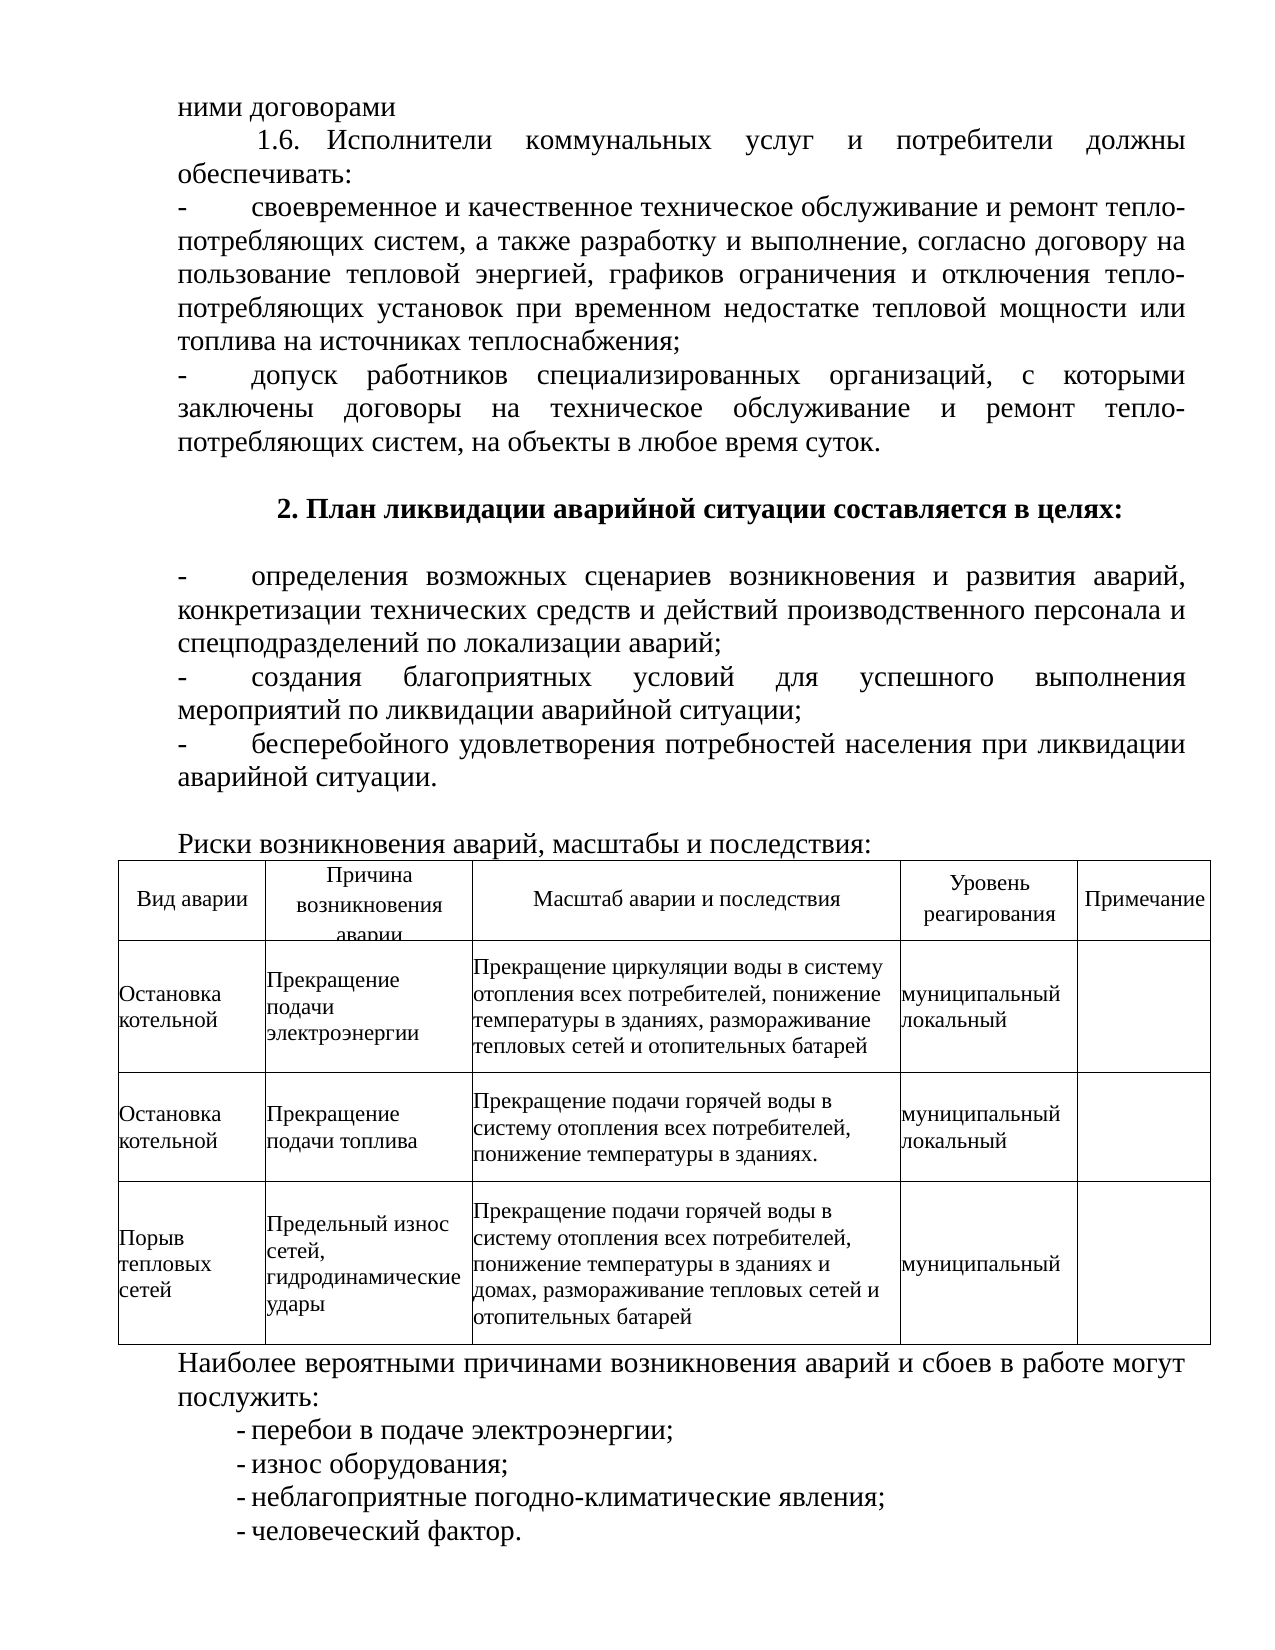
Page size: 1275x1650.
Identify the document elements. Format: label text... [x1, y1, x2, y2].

table_cell Прекращение подачи горячей воды в систему отопления всех потребителей, понижение температуры в зданиях. [473, 1073, 900, 1181]
list бесперебойного удовлетворения потребностей населения при ликвидации аварийной ситуации. [177, 726, 1186, 793]
text Риски возникновения аварий, масштабы и последствия: [177, 827, 1186, 860]
table_cell Прекращение подачи горячей воды в систему отопления всех потребителей, понижение температуры в зданиях и домах, размораживание тепловых сетей и отопительных батарей [473, 1182, 900, 1344]
table_header Уровень реагирования [901, 861, 1077, 939]
table_header Вид аварии [119, 861, 265, 939]
table_cell [1078, 941, 1210, 1072]
table_cell Предельный износ сетей, гидродинамические удары [266, 1182, 472, 1344]
table_cell [1078, 1182, 1210, 1344]
text 2. План ликвидации аварийной ситуации составляется в целях: [207, 491, 1186, 525]
table_cell муниципальный локальный [901, 941, 1077, 1072]
table_cell Прекращение циркуляции воды в систему отопления всех потребителей, понижение температуры в зданиях, размораживание тепловых сетей и отопительных батарей [473, 941, 900, 1072]
list своевременное и качественное техническое обслуживание и ремонт тепло-потребляющих систем, а также разработку и выполнение, согласно договору на пользование тепловой энергией, графиков ограничения и отключения тепло-потребляющих установок при временном недостатке тепловой мощности или топлива на источниках теплоснабжения; [177, 189, 1186, 357]
table_cell муниципальный локальный [901, 1073, 1077, 1181]
table_cell Остановка котельной [119, 1073, 265, 1181]
list человеческий фактор. [162, 1513, 1186, 1547]
table_header Примечание [1078, 861, 1210, 939]
list определения возможных сценариев возникновения и развития аварий, конкретизации технических средств и действий производственного персонала и спецподразделений по локализации аварий; [177, 558, 1186, 659]
table_cell муниципальный [901, 1182, 1077, 1344]
text Наиболее вероятными причинами возникновения аварий и сбоев в работе могут послужить: [177, 1345, 1186, 1412]
table_cell [1078, 1073, 1210, 1181]
list создания благоприятных условий для успешного выполнения мероприятий по ликвидации аварийной ситуации; [177, 659, 1186, 726]
list неблагоприятные погодно-климатические явления; [162, 1479, 1186, 1513]
table_header Масштаб аварии и последствия [473, 861, 900, 939]
table_cell Порыв тепловых сетей [119, 1182, 265, 1344]
list перебои в подаче электроэнергии; [162, 1412, 1186, 1446]
list Исполнители коммунальных услуг и потребители должны обеспечивать: [177, 122, 1186, 189]
list допуск работников специализированных организаций, с которыми заключены договоры на техническое обслуживание и ремонт тепло- потребляющих систем, на объекты в любое время суток. [177, 357, 1186, 458]
table_cell Остановка котельной [119, 941, 265, 1072]
table_cell Прекращение подачи электроэнергии [266, 941, 472, 1072]
table_cell Прекращение подачи топлива [266, 1073, 472, 1181]
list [177, 89, 1186, 122]
list износ оборудования; [162, 1446, 1186, 1479]
table_header Причина возникновения аварии [266, 861, 472, 939]
